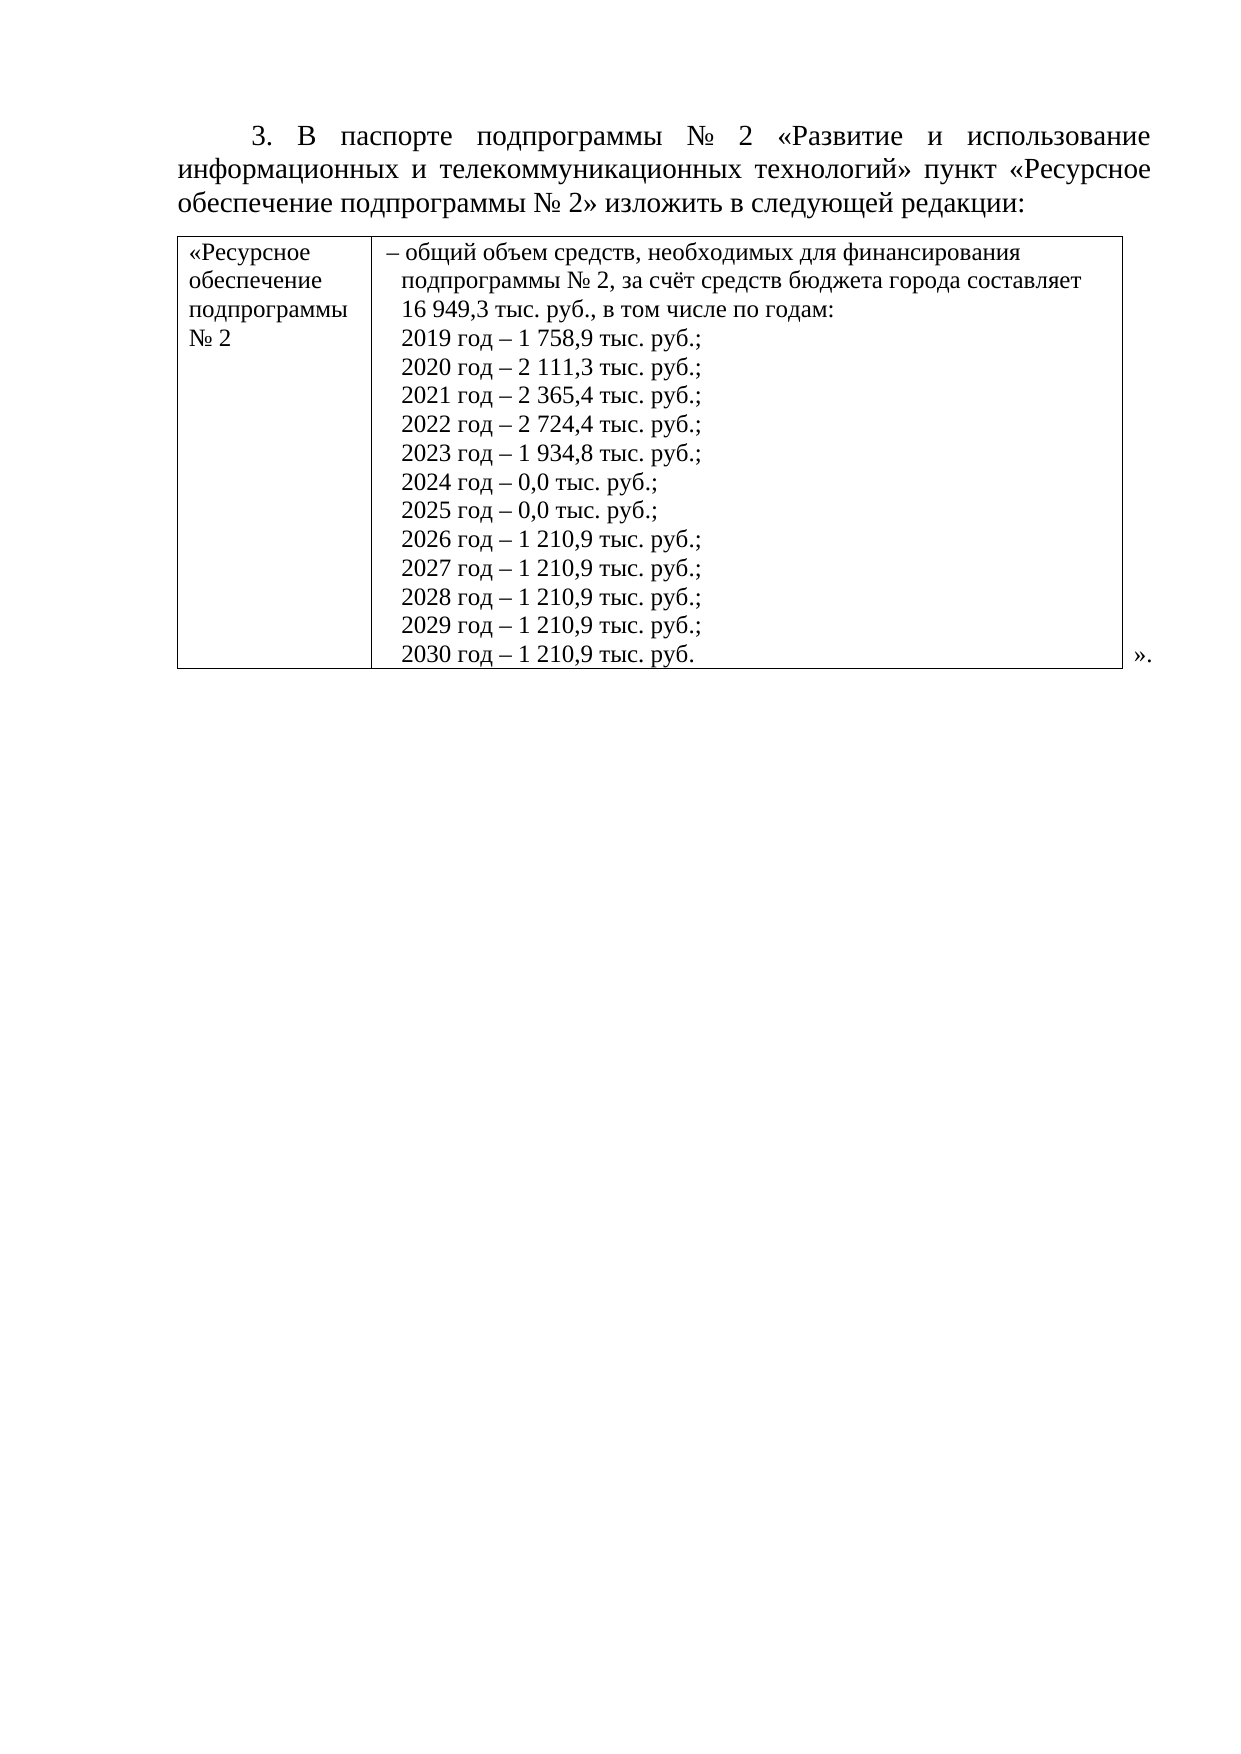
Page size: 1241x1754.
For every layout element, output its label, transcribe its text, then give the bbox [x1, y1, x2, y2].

table_header «Ресурсное обеспечение подпрограммы № 2 [178, 237, 371, 668]
table_header – общий объем средств, необходимых для финансирования подпрограммы № 2, за счёт средств бюджета города составляет 16 949,3 тыс. руб., в том числе по годам: 2019 год – 1 758,9 тыс. руб.; 2020 год – 2 111,3 тыс. руб.; 2021 год – 2 365,4 тыс. руб.; 2022 год – 2 724,4 тыс. руб.; 2023 год – 1 934,8 тыс. руб.; 2024 год – 0,0 тыс. руб.; 2025 год – 0,0 тыс. руб.; 2026 год – 1 210,9 тыс. руб.; 2027 год – 1 210,9 тыс. руб.; 2028 год – 1 210,9 тыс. руб.; 2029 год – 1 210,9 тыс. руб.; 2030 год – 1 210,9 тыс. руб. [372, 237, 1122, 668]
table_header ». [1123, 236, 1163, 668]
text 3. В паспорте подпрограммы № 2 «Развитие и использование информационных и телекоммуникационных технологий» пункт «Ресурсное обеспечение подпрограммы № 2» изложить в следующей редакции: [177, 118, 1152, 219]
